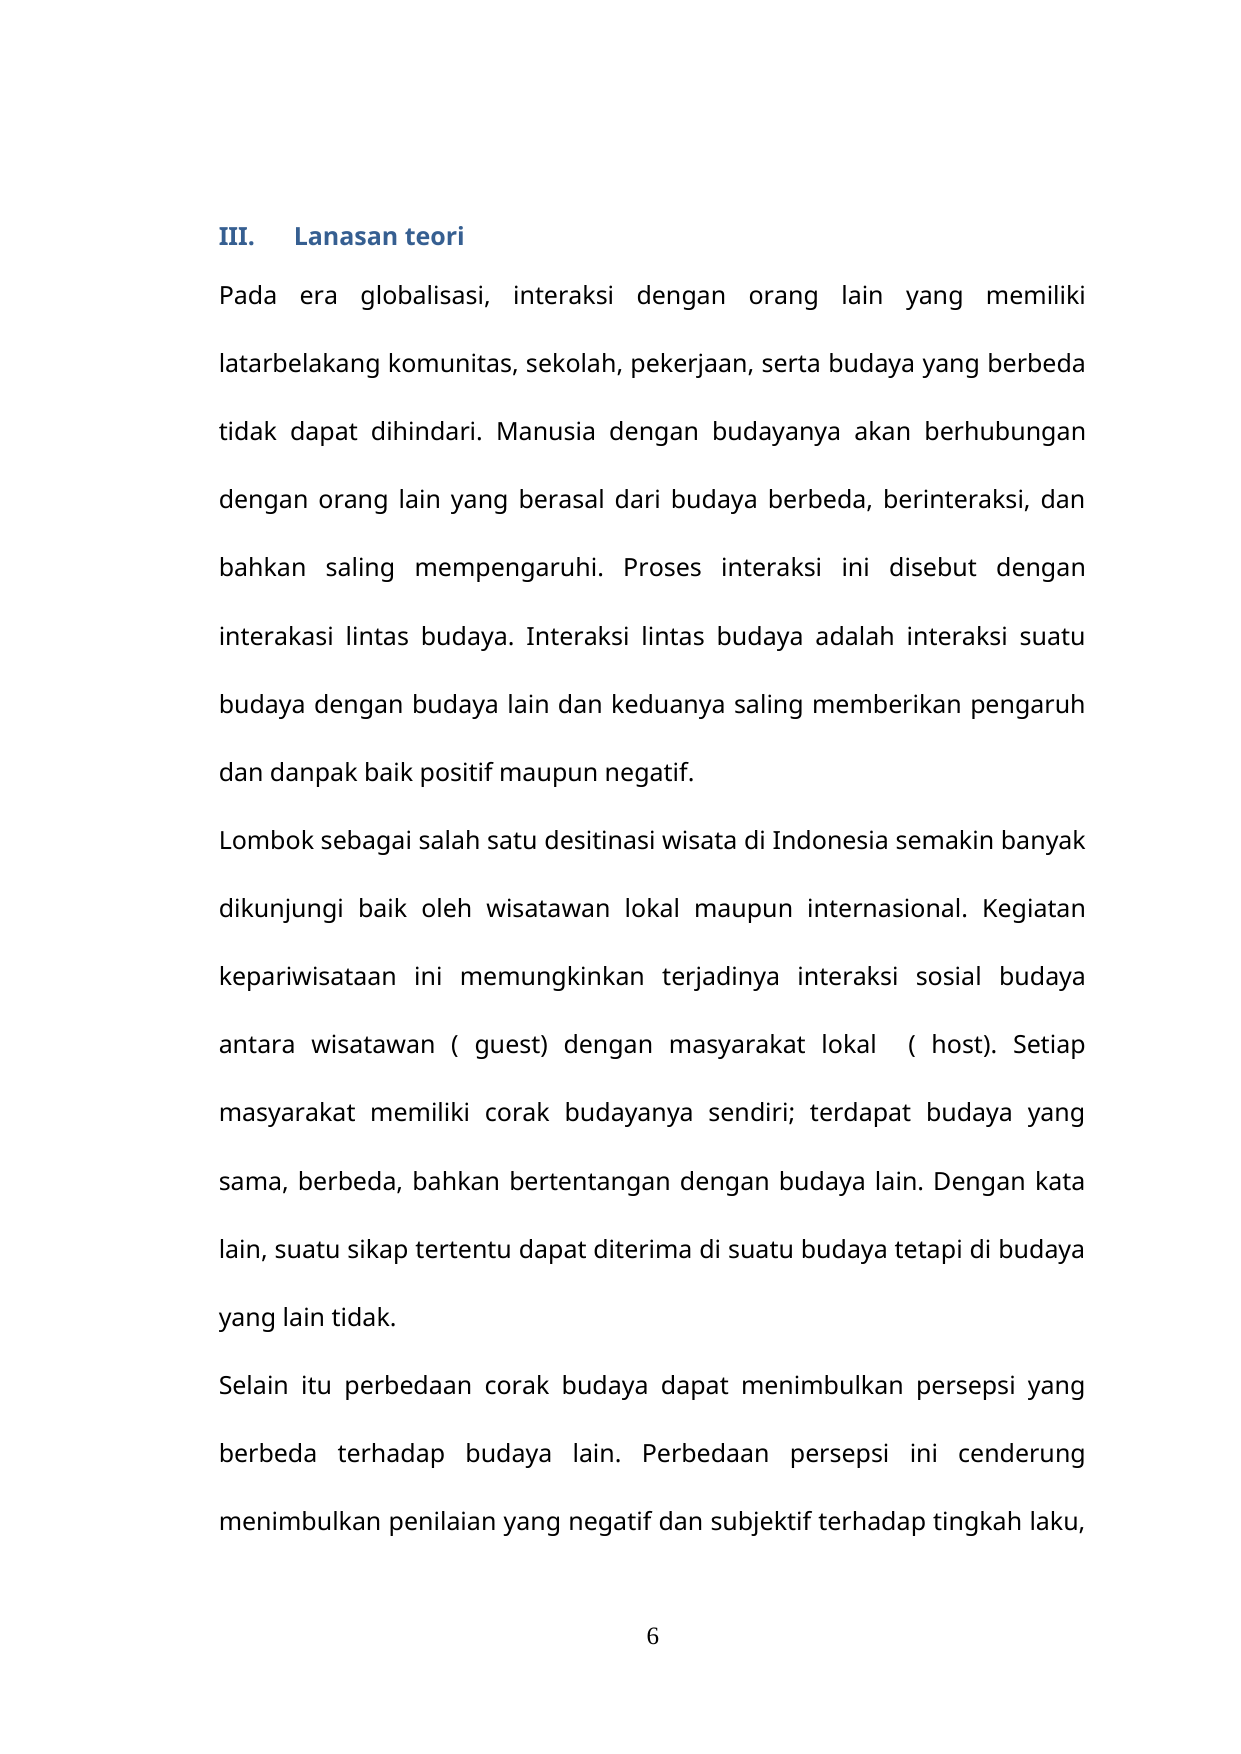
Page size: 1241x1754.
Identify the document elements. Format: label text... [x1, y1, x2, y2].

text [218, 1368, 1087, 1538]
text Lombok sebagai salah satu desitinasi wisata di Indonesia semakin banyak dikunjungi baik oleh wisatawan lokal maupun internasional. Kegiatan kepariwisataan ini memungkinkan terjadinya interaksi sosial budaya antara wisatawan ( guest) dengan masyarakat lokal ( host). Setiap masyarakat memiliki corak budayanya sendiri; terdapat budaya yang sama, berbeda, bahkan bertentangan dengan budaya lain. Dengan kata lain, suatu sikap tertentu dapat diterima di suatu budaya tetapi di budaya yang lain tidak. [218, 823, 1087, 1333]
subtitle Lanasan teori [218, 218, 1087, 253]
text Pada era globalisasi, interaksi dengan orang lain yang memiliki latarbelakang komunitas, sekolah, pekerjaan, serta budaya yang berbeda tidak dapat dihindari. Manusia dengan budayanya akan berhubungan dengan orang lain yang berasal dari budaya berbeda, berinteraksi, dan bahkan saling mempengaruhi. Proses interaksi ini disebut dengan interakasi lintas budaya. Interaksi lintas budaya adalah interaksi suatu budaya dengan budaya lain dan keduanya saling memberikan pengaruh dan danpak baik positif maupun negatif. [218, 278, 1087, 788]
